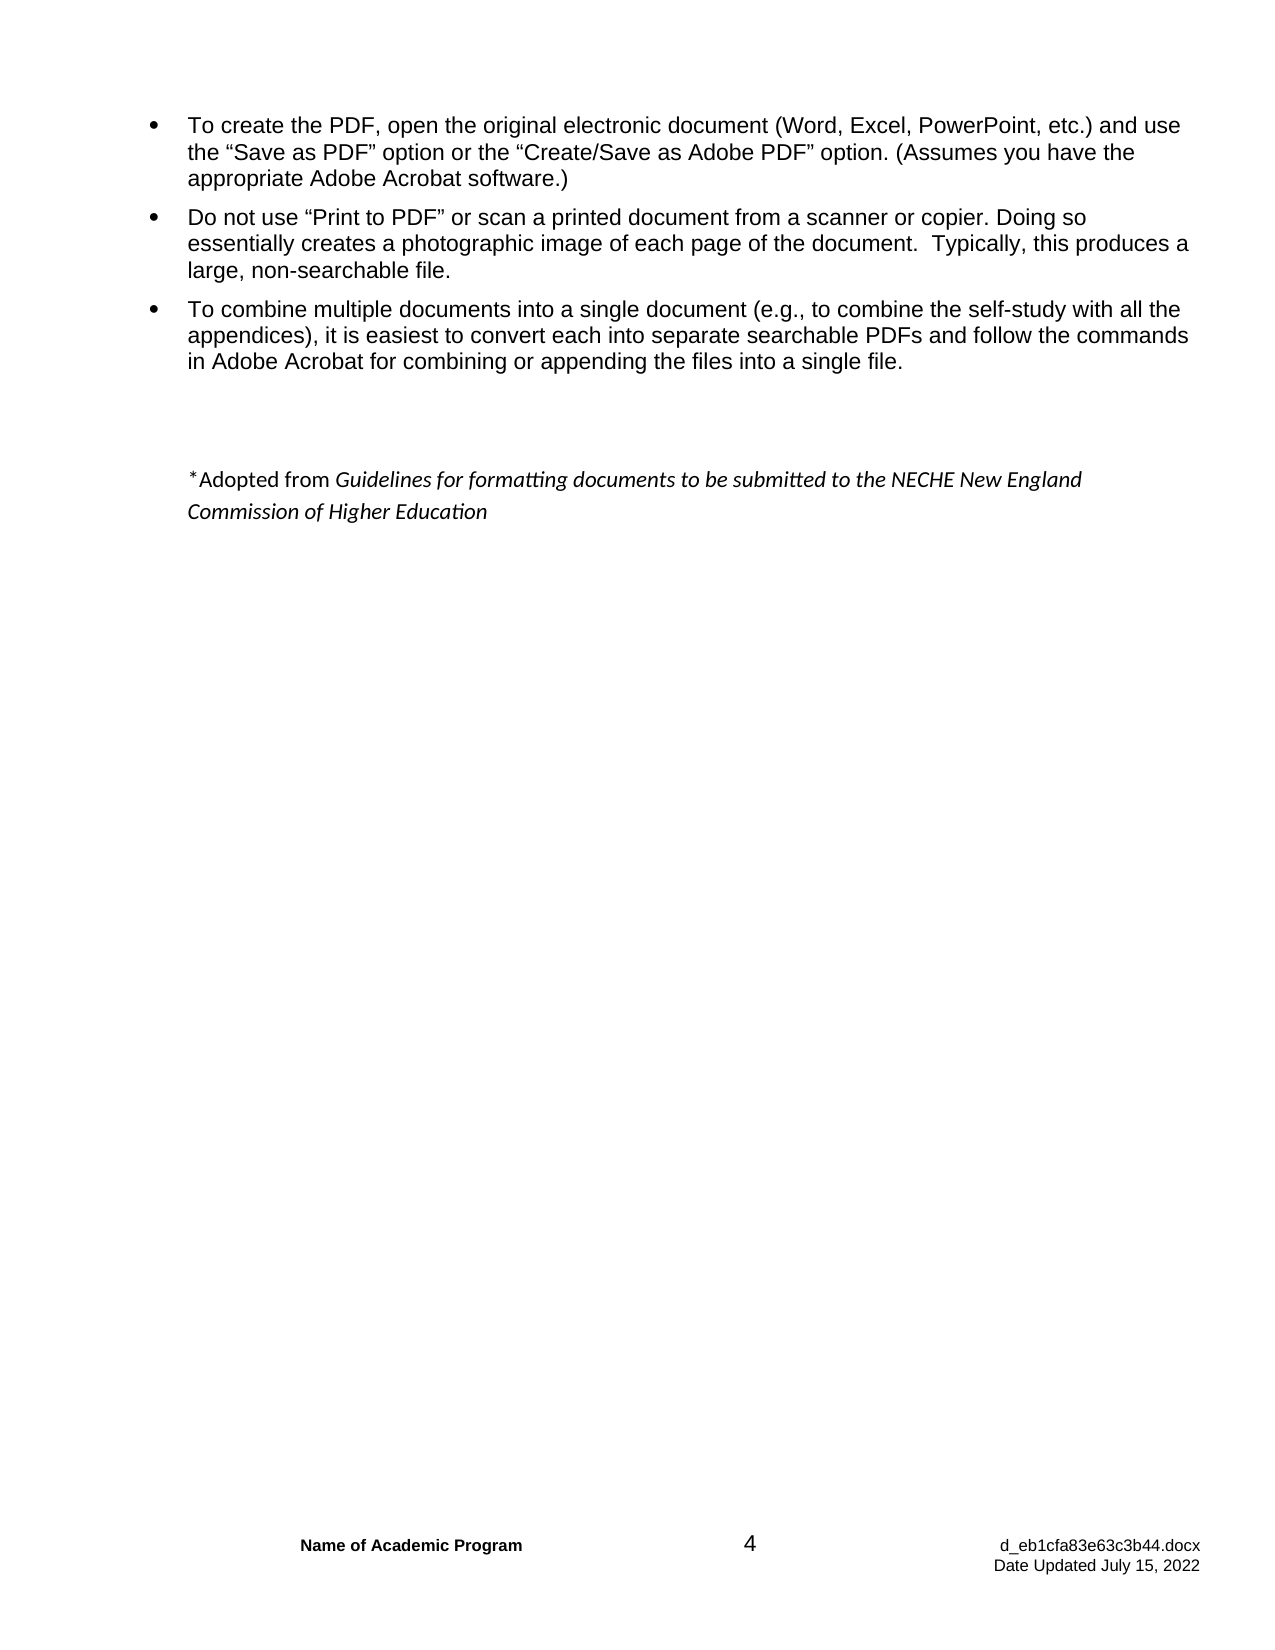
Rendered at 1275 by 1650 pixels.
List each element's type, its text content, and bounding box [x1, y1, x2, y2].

list *Adopted from Guidelines for formatting documents to be submitted to the NECHE New England Commission of Higher Education [187, 465, 1200, 525]
list To create the PDF, open the original electronic document (Word, Excel, PowerPoint, etc.) and use the “Save as PDF” option or the “Create/Save as Adobe PDF” option. (Assumes you have the appropriate Adobe Acrobat software.) [150, 112, 1200, 192]
list Do not use “Print to PDF” or scan a printed document from a scanner or copier. Doing so essentially creates a photographic image of each page of the document. Typically, this produces a large, non-searchable file. [150, 204, 1200, 283]
list To combine multiple documents into a single document (e.g., to combine the self-study with all the appendices), it is easiest to convert each into separate searchable PDFs and follow the commands in Adobe Acrobat for combining or appending the files into a single file. [150, 296, 1200, 375]
